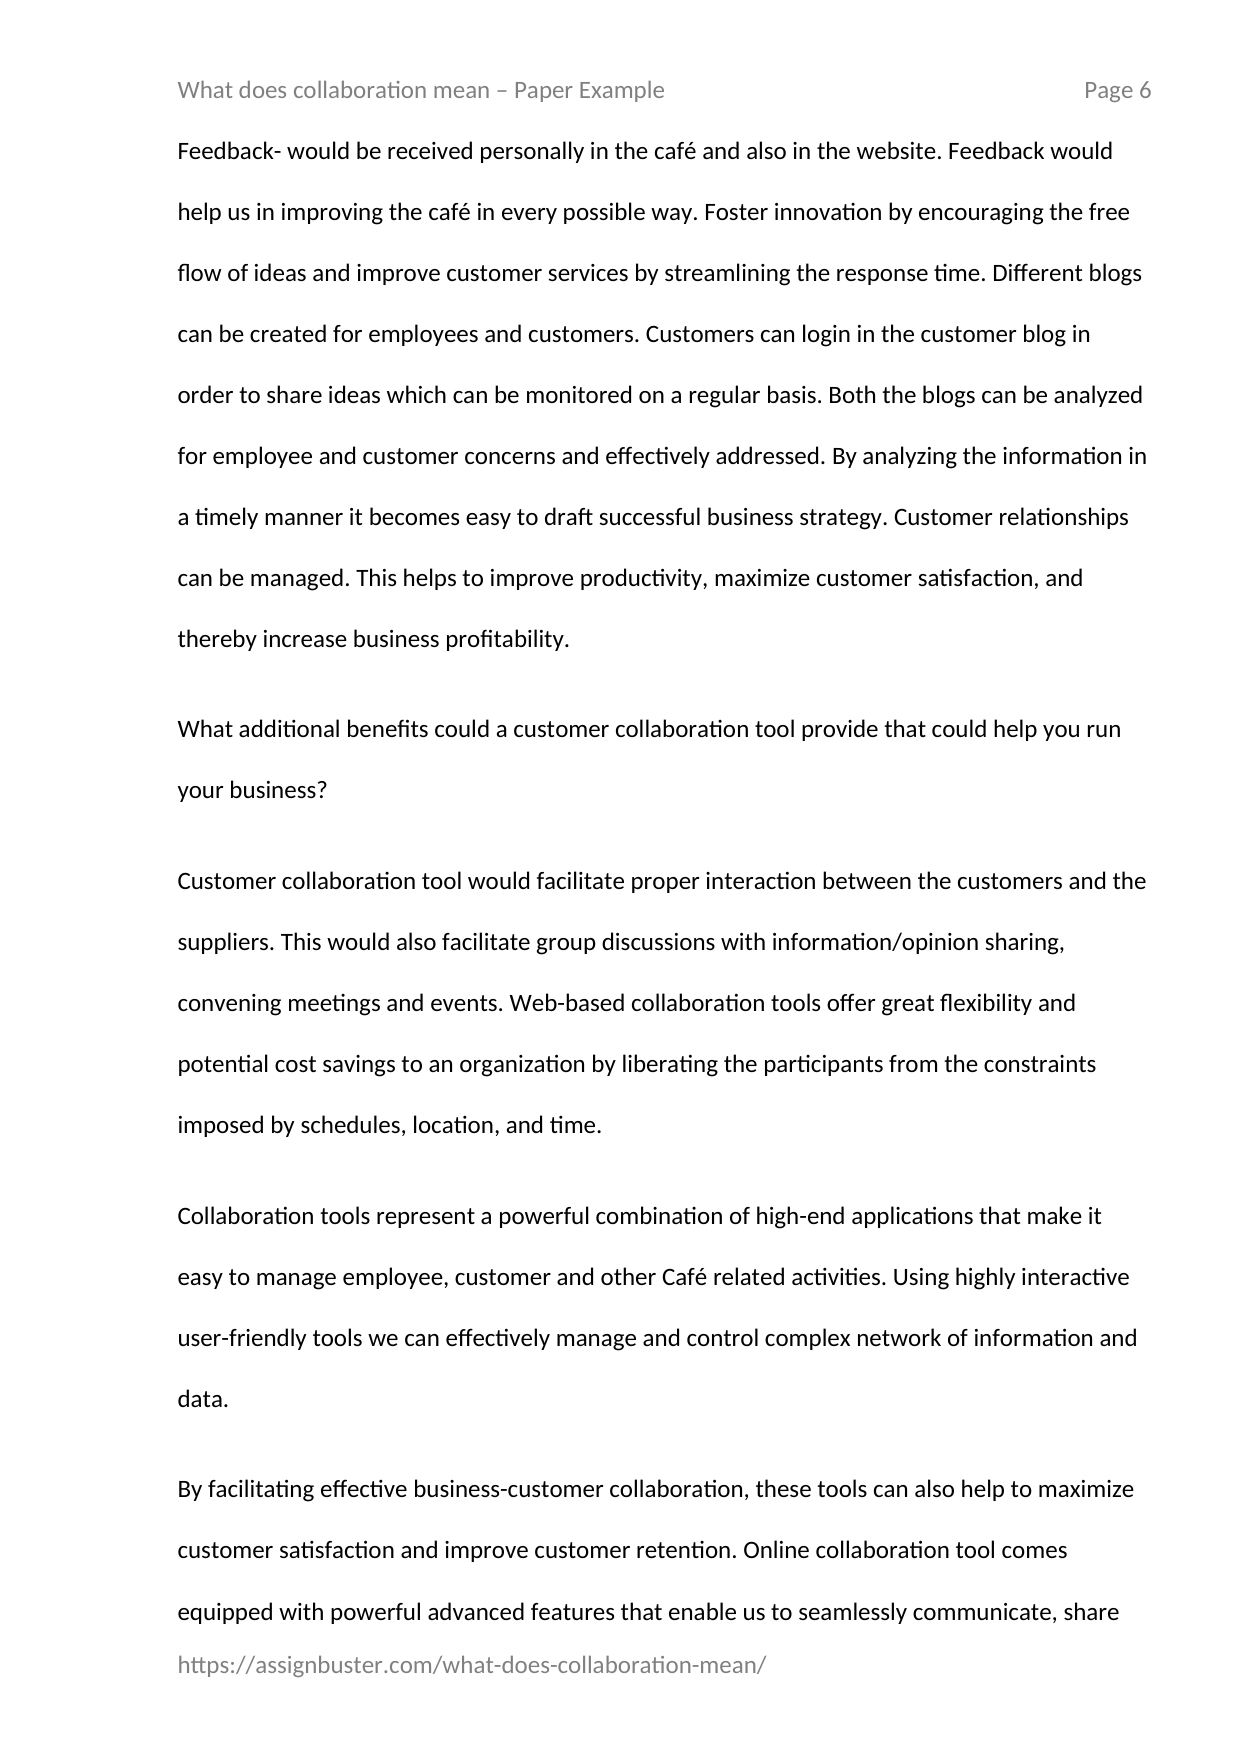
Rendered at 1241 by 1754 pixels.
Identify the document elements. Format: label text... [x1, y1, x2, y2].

text Customer collaboration tool would facilitate proper interaction between the customers and the suppliers. This would also facilitate group discussions with information/opinion sharing, convening meetings and events. Web-based collaboration tools offer great flexibility and potential cost savings to an organization by liberating the participants from the constraints imposed by schedules, location, and time. [177, 865, 1152, 1140]
text Collaboration tools represent a powerful combination of high-end applications that make it easy to manage employee, customer and other Café related activities. Using highly interactive user-friendly tools we can effectively manage and control complex network of information and data. [177, 1200, 1152, 1413]
text Feedback- would be received personally in the café and also in the website. Feedback would help us in improving the café in every possible way. Foster innovation by encouraging the free flow of ideas and improve customer services by streamlining the response time. Different blogs can be created for employees and customers. Customers can login in the customer blog in order to share ideas which can be monitored on a regular basis. Both the blogs can be analyzed for employee and customer concerns and effectively addressed. By analyzing the information in a timely manner it becomes easy to draft successful business strategy. Customer relationships can be managed. This helps to improve productivity, maximize customer satisfaction, and thereby increase business profitability. [177, 135, 1152, 654]
text What additional benefits could a customer collaboration tool provide that could help you run your business? [177, 714, 1152, 805]
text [177, 1473, 1152, 1626]
